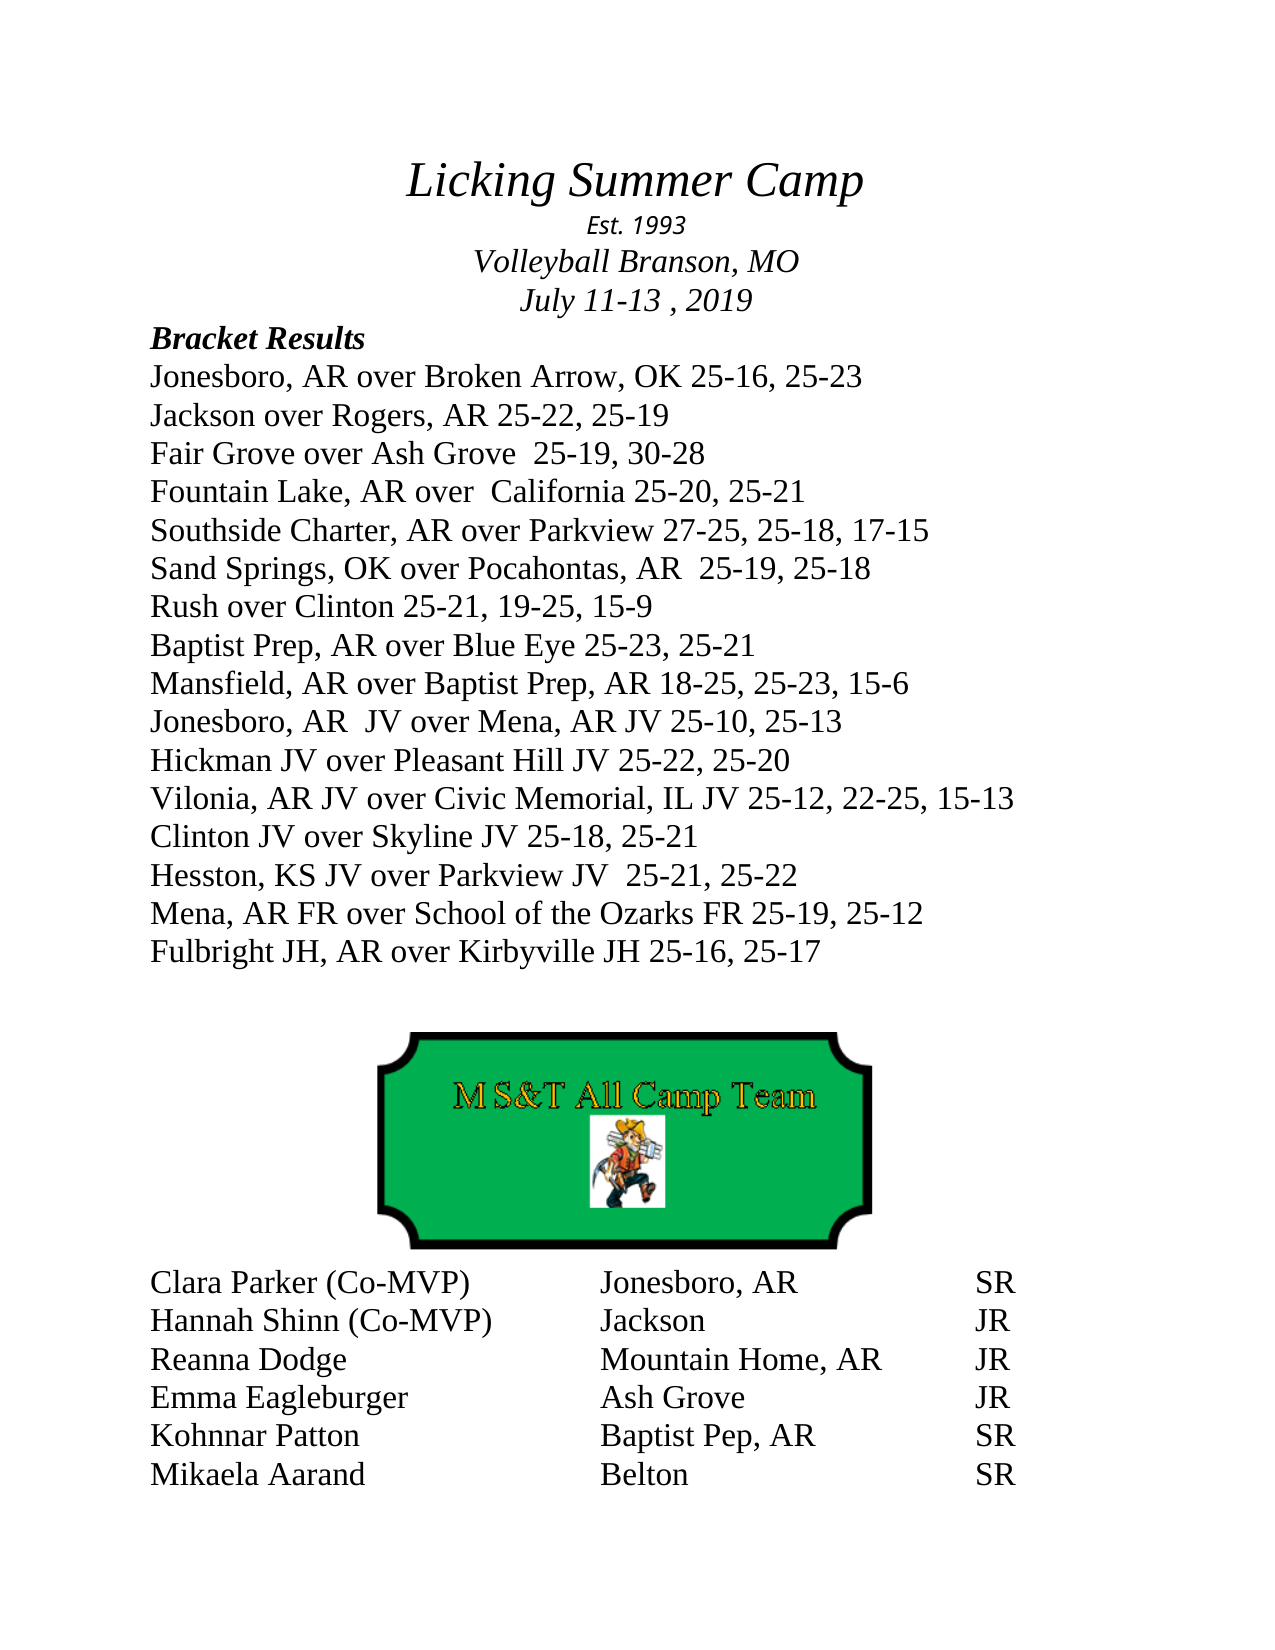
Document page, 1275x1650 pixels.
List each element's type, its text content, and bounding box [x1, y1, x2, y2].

text Mansfield, AR over Baptist Prep, AR 18-25, 25-23, 15-6 [150, 663, 1125, 702]
text Rush over Clinton 25-21, 19-25, 15-9 [150, 587, 1125, 625]
text Jonesboro, AR JV over Mena, AR JV 25-10, 25-13 [150, 702, 1125, 740]
text Southside Charter, AR over Parkview 27-25, 25-18, 17-15 [150, 510, 1125, 548]
text Clara Parker (Co-MVP) Jonesboro, AR SR [150, 1262, 1125, 1301]
text Kohnnar Patton Baptist Pep, AR SR [150, 1416, 1125, 1454]
text Bracket Results [150, 318, 1125, 357]
text Jackson over Rogers, AR 25-22, 25-19 [150, 395, 1125, 433]
text Est. 1993 [150, 207, 1125, 242]
text Volleyball Branson, MO [150, 242, 1125, 280]
text July 11-13 , 2019 [150, 280, 1125, 318]
text Sand Springs, OK over Pocahontas, AR 25-19, 25-18 [150, 548, 1125, 587]
text Hesston, KS JV over Parkview JV 25-21, 25-22 [150, 855, 1125, 893]
text Hickman JV over Pleasant Hill JV 25-22, 25-20 [150, 740, 1125, 778]
text Mikaela Aarand Belton SR [150, 1454, 1125, 1492]
text Clinton JV over Skyline JV 25-18, 25-21 [150, 817, 1125, 855]
text Jonesboro, AR over Broken Arrow, OK 25-16, 25-23 [150, 357, 1125, 395]
text Fountain Lake, AR over California 25-20, 25-21 [150, 472, 1125, 510]
picture [377, 1032, 875, 1252]
text Emma Eagleburger Ash Grove JR [150, 1377, 1125, 1416]
text Fulbright JH, AR over Kirbyville JH 25-16, 25-17 [150, 932, 1125, 970]
text Mena, AR FR over School of the Ozarks FR 25-19, 25-12 [150, 893, 1125, 932]
text Fair Grove over Ash Grove 25-19, 30-28 [150, 433, 1125, 472]
text Baptist Prep, AR over Blue Eye 25-23, 25-21 [150, 625, 1125, 663]
text Licking Summer Camp [150, 150, 1125, 207]
text Hannah Shinn (Co-MVP) Jackson JR [150, 1301, 1125, 1339]
text Reanna Dodge Mountain Home, AR JR [150, 1339, 1125, 1377]
text Vilonia, AR JV over Civic Memorial, IL JV 25-12, 22-25, 15-13 [150, 778, 1125, 817]
